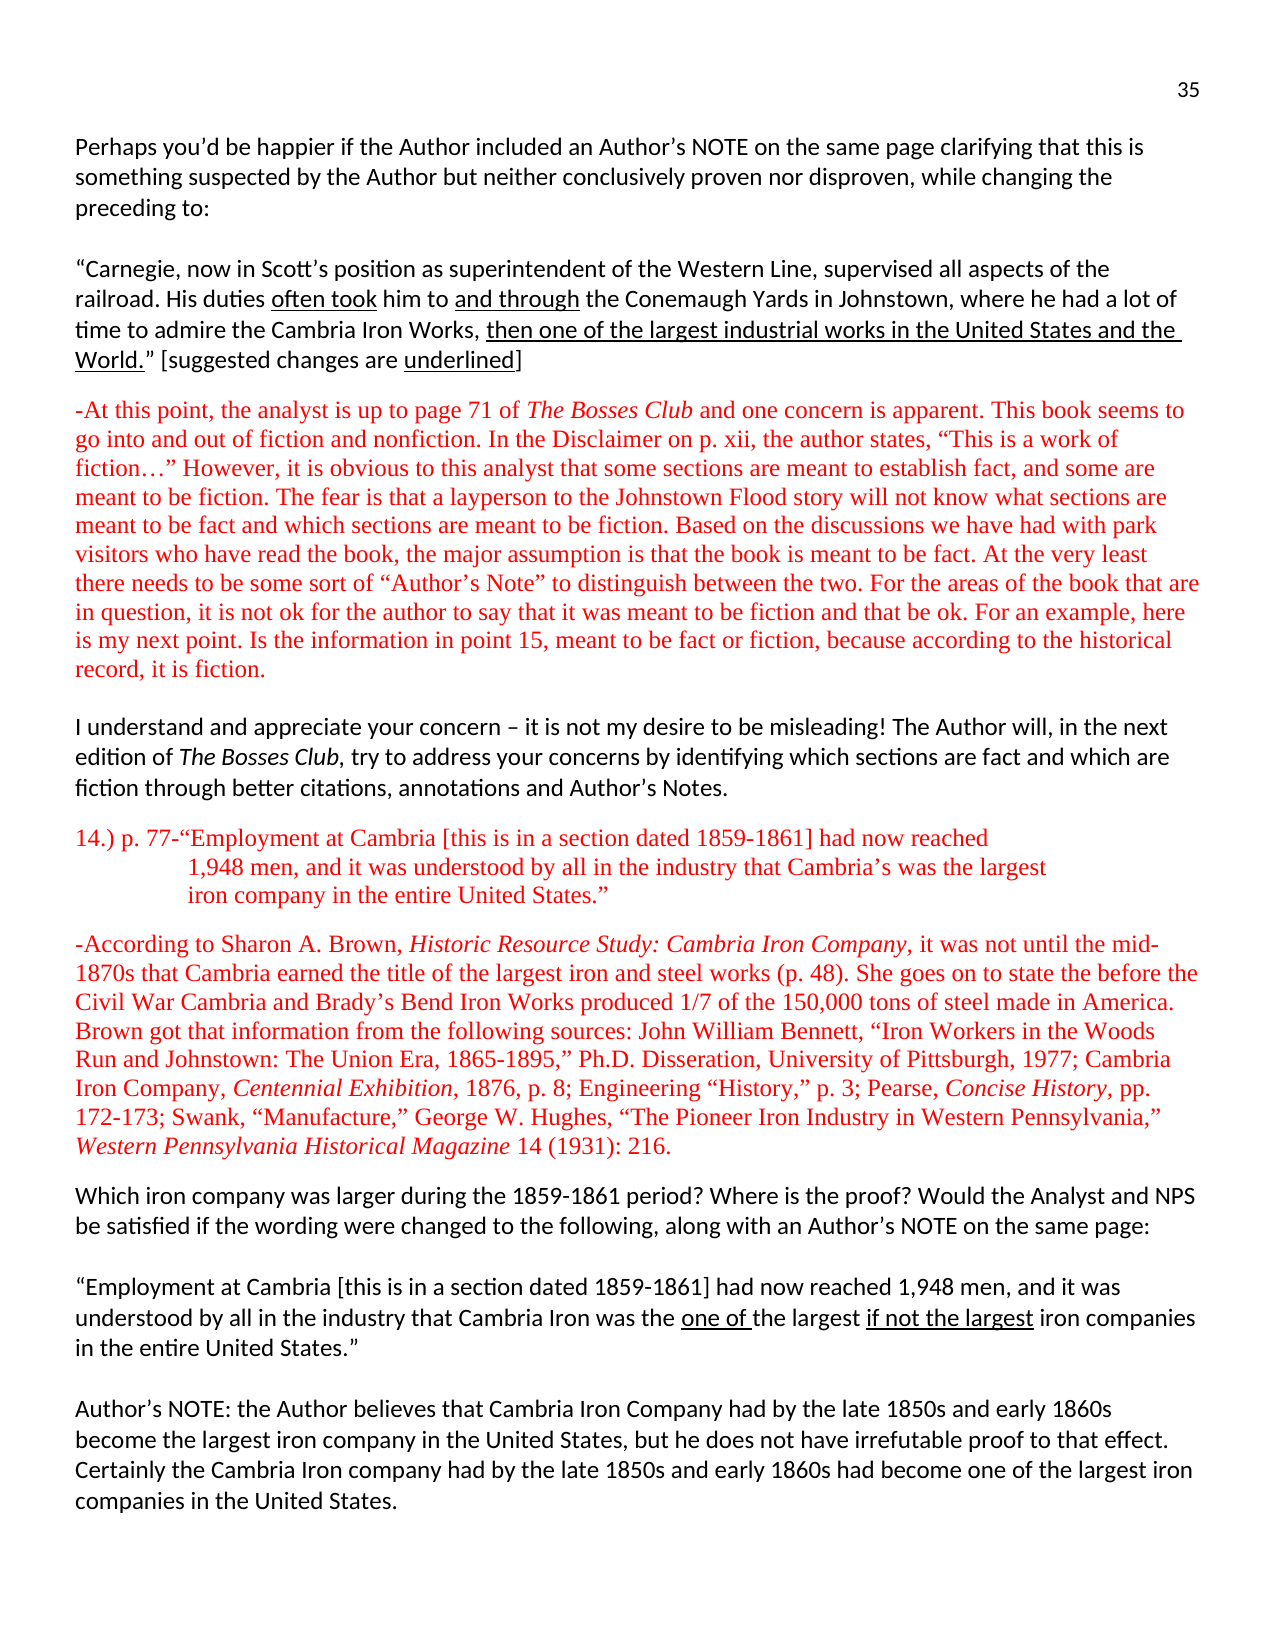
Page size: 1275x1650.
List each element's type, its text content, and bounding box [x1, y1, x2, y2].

text iron company in the entire United States.” [75, 880, 1200, 909]
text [75, 131, 1200, 683]
text -According to Sharon A. Brown, Historic Resource Study: Cambria Iron Company, it was not until the mid-1870s that Cambria earned the title of the largest iron and steel works (p. 48). She goes on to state the before the Civil War Cambria and Brady’s Bend Iron Works produced 1/7 of the 150,000 tons of steel made in America. Brown got that information from the following sources: John William Bennett, “Iron Workers in the Woods Run and Johnstown: The Union Era, 1865-1895,” Ph.D. Disseration, University of Pittsburgh, 1977; Cambria Iron Company, Centennial Exhibition, 1876, p. 8; Engineering “History,” p. 3; Pearse, Concise History, pp. 172-173; Swank, “Manufacture,” George W. Hughes, “The Pioneer Iron Industry in Western Pennsylvania,” Western Pennsylvania Historical Magazine 14 (1931): 216. [75, 909, 1200, 1159]
text 1,948 men, and it was understood by all in the industry that Cambria’s was the largest [75, 852, 1200, 880]
text I understand and appreciate your concern – it is not my desire to be misleading! The Author will, in the next edition of The Bosses Club, try to address your concerns by identifying which sections are fact and which are fiction through better citations, annotations and Author’s Notes. 14.) p. 77-“Employment at Cambria [this is in a section dated 1859-1861] had now reached [75, 683, 1200, 852]
text Which iron company was larger during the 1859-1861 period? Where is the proof? Would the Analyst and NPS be satisfied if the wording were changed to the following, along with an Author’s NOTE on the same page: “Employment at Cambria [this is in a section dated 1859-1861] had now reached 1,948 men, and it was understood by all in the industry that Cambria Iron was the one of the largest if not the largest iron companies in the entire United States.” Author’s NOTE: the Author believes that Cambria Iron Company had by the late 1850s and early 1860s become the largest iron company in the United States, but he does not have irrefutable proof to that effect. Certainly the Cambria Iron company had by the late 1850s and early 1860s had become one of the largest iron companies in the United States. [75, 1159, 1200, 1516]
